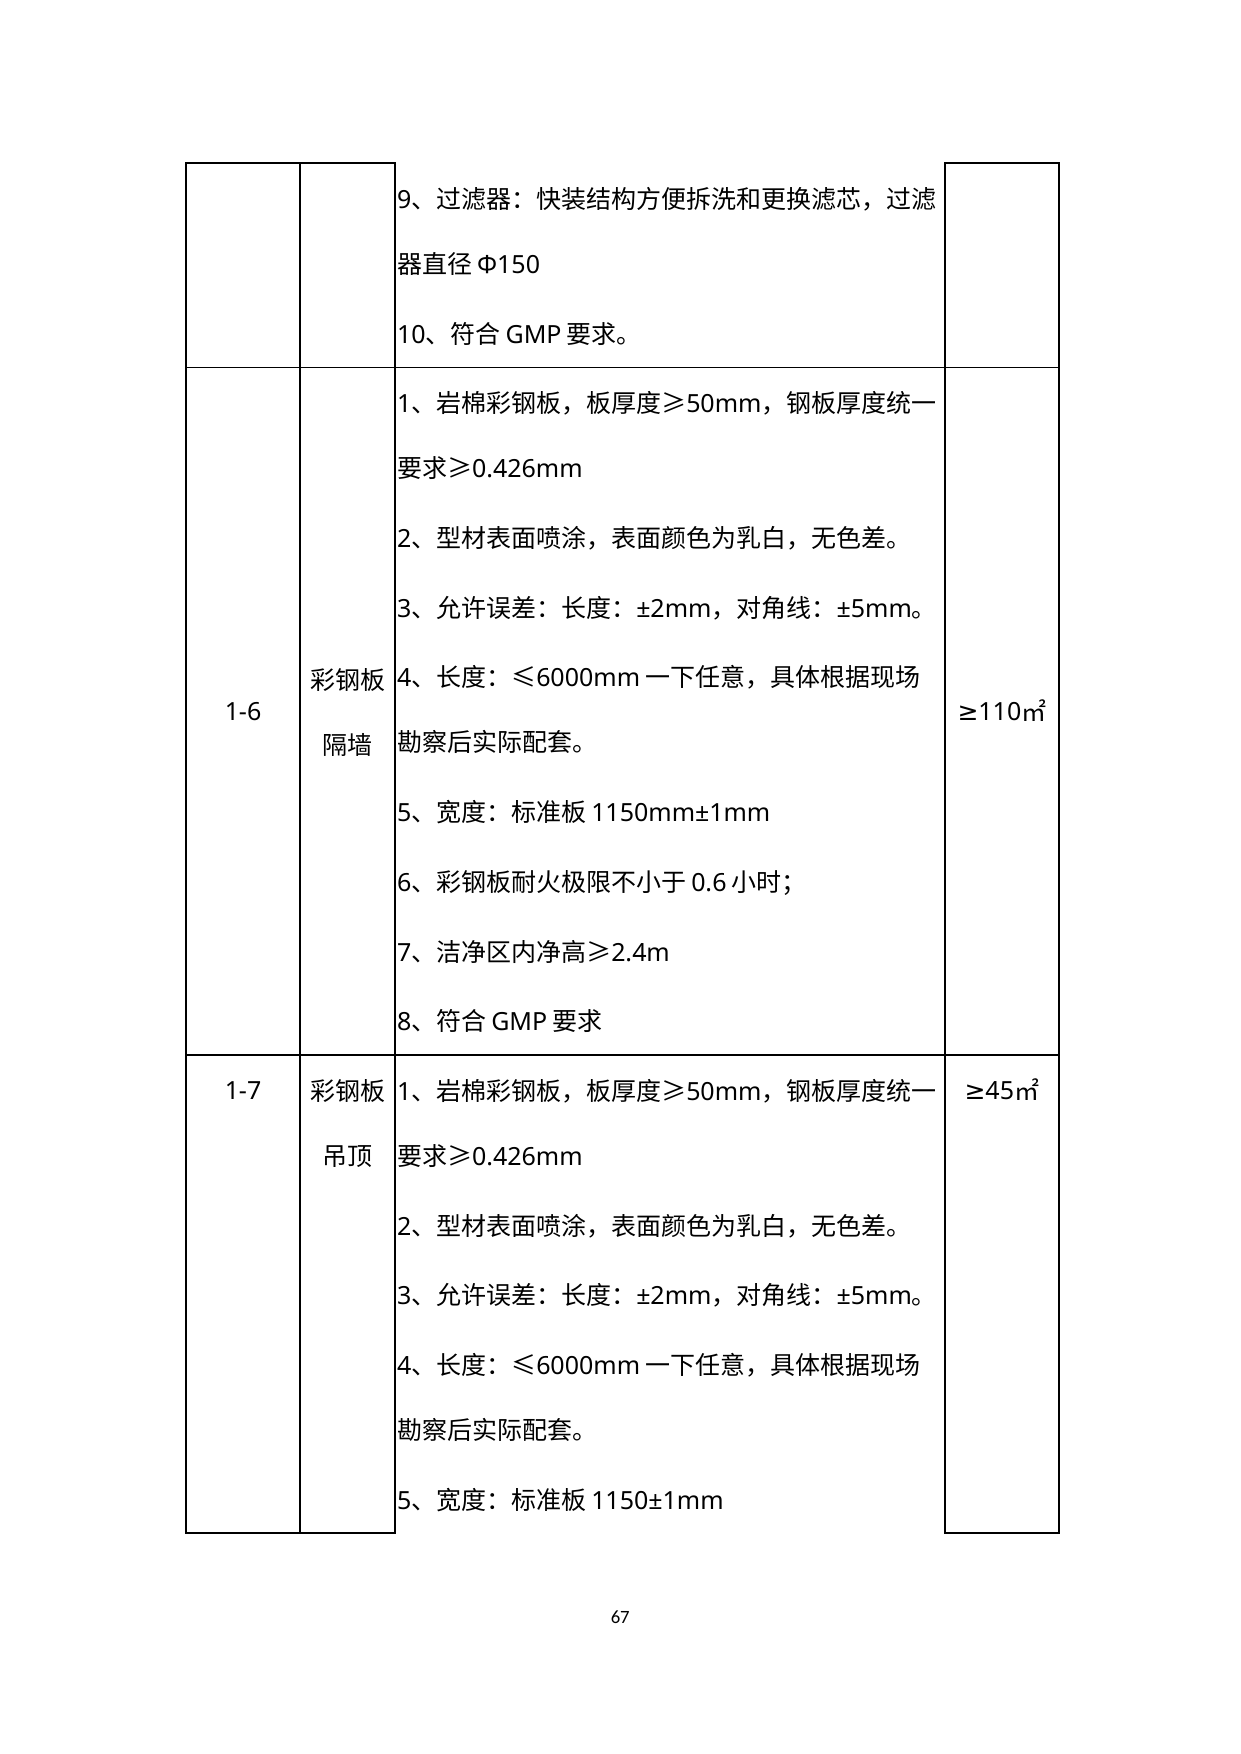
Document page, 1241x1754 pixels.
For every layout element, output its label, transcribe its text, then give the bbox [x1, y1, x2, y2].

table_cell [1060, 845, 1067, 914]
table_cell 10、符合GMP要求。 [396, 297, 944, 366]
table_cell [1060, 1328, 1067, 1463]
table_cell [1060, 297, 1067, 366]
table_cell 2、型材表面喷涂，表面颜色为乳白，无色差。 [396, 1189, 944, 1258]
table_cell 彩钢板隔墙 [301, 368, 394, 1054]
table_cell 7、洁净区内净高≥2.4m [396, 915, 944, 984]
table_cell 1-7 [187, 1056, 299, 1532]
table_cell 4、长度：≤6000mm一下任意，具体根据现场勘察后实际配套。 [396, 640, 944, 775]
table_cell 1-6 [187, 368, 299, 1054]
table_cell [1060, 1054, 1067, 1188]
table_cell [1060, 775, 1067, 845]
table_cell [1060, 640, 1067, 775]
table_cell 彩钢板吊顶 [301, 1056, 394, 1532]
table_cell 1、岩棉彩钢板，板厚度≥50mm，钢板厚度统一要求≥0.426mm [396, 368, 944, 501]
table_cell 1、岩棉彩钢板，板厚度≥50mm，钢板厚度统一要求≥0.426mm [396, 1056, 944, 1188]
table_cell [1060, 984, 1067, 1054]
table_cell 2、型材表面喷涂，表面颜色为乳白，无色差。 [396, 501, 944, 571]
table_cell 8、符合GMP要求 [396, 984, 944, 1054]
table_cell [1060, 571, 1067, 640]
table_cell [1060, 915, 1067, 984]
table_cell 3、允许误差：长度：±2mm，对角线：±5mm。 [396, 1258, 944, 1328]
table_cell [1060, 501, 1067, 571]
table_cell 9、过滤器：快装结构方便拆洗和更换滤芯，过滤器直径Φ150 [396, 162, 944, 297]
table_cell ≥110㎡ [946, 368, 1058, 1054]
table_cell 4、长度：≤6000mm一下任意，具体根据现场勘察后实际配套。 [396, 1328, 944, 1463]
table_cell [1060, 1463, 1067, 1532]
table_cell [1060, 162, 1067, 297]
table_cell 3、允许误差：长度：±2mm，对角线：±5mm。 [396, 571, 944, 640]
table_cell 5、宽度：标准板1150±1mm [396, 1463, 944, 1532]
table_cell [1060, 1258, 1067, 1328]
table_cell [1060, 366, 1067, 501]
table_cell ≥45㎡ [946, 1056, 1058, 1532]
table_cell 5、宽度：标准板1150mm±1mm [396, 775, 944, 845]
table_cell 6、彩钢板耐火极限不小于0.6小时； [396, 845, 944, 914]
table_cell [1060, 1189, 1067, 1258]
